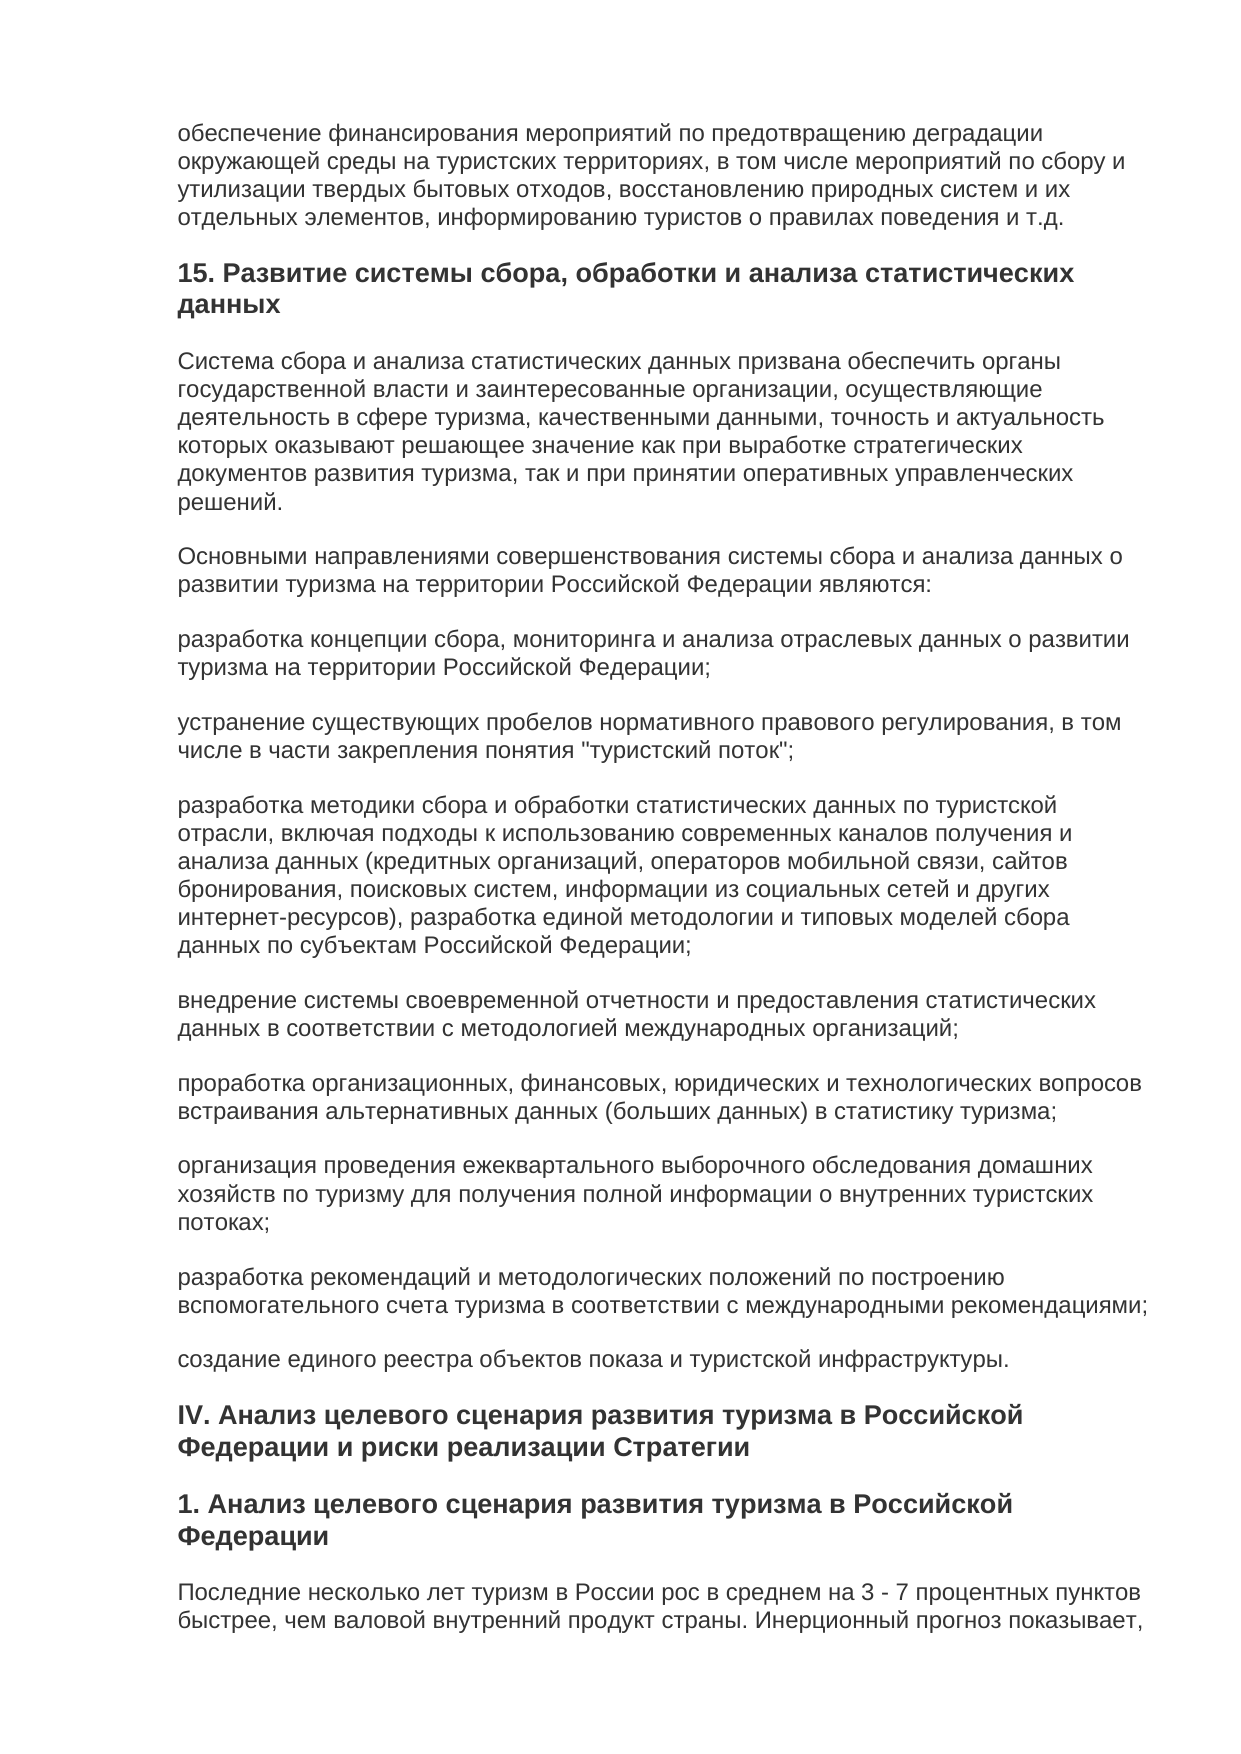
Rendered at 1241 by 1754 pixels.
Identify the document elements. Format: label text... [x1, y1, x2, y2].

text разработка методики сбора и обработки статистических данных по туристской отрасли, включая подходы к использованию современных каналов получения и анализа данных (кредитных организаций, операторов мобильной связи, сайтов бронирования, поисковых систем, информации из социальных сетей и других интернет-ресурсов), разработка единой методологии и типовых моделей сбора данных по субъектам Российской Федерации; [177, 790, 1152, 959]
text 15. Развитие системы сбора, обработки и анализа статистических данных [177, 257, 1152, 320]
text организация проведения ежеквартального выборочного обследования домашних хозяйств по туризму для получения полной информации о внутренних туристских потоках; [177, 1151, 1152, 1235]
text создание единого реестра объектов показа и туристской инфраструктуры. [177, 1345, 1152, 1373]
text Система сбора и анализа статистических данных призвана обеспечить органы государственной власти и заинтересованные организации, осуществляющие деятельность в сфере туризма, качественными данными, точность и актуальность которых оказывают решающее значение как при выработке стратегических документов развития туризма, так и при принятии оперативных управленческих решений. [177, 346, 1152, 515]
text обеспечение финансирования мероприятий по предотвращению деградации окружающей среды на туристских территориях, в том числе мероприятий по сбору и утилизации твердых бытовых отходов, восстановлению природных систем и их отдельных элементов, информированию туристов о правилах поведения и т.д. [177, 118, 1152, 231]
text 1. Анализ целевого сценария развития туризма в Российской Федерации [177, 1488, 1152, 1551]
text разработка концепции сбора, мониторинга и анализа отраслевых данных о развитии туризма на территории Российской Федерации; [177, 624, 1152, 681]
text разработка рекомендаций и методологических положений по построению вспомогательного счета туризма в соответствии с международными рекомендациями; [177, 1262, 1152, 1318]
text устранение существующих пробелов нормативного правового регулирования, в том числе в части закрепления понятия "туристский поток"; [177, 707, 1152, 763]
text внедрение системы своевременной отчетности и предоставления статистических данных в соответствии с методологией международных организаций; [177, 985, 1152, 1042]
text IV. Анализ целевого сценария развития туризма в Российской Федерации и риски реализации Стратегии [177, 1399, 1152, 1462]
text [177, 1577, 1152, 1634]
text Основными направлениями совершенствования системы сбора и анализа данных о развитии туризма на территории Российской Федерации являются: [177, 542, 1152, 598]
text проработка организационных, финансовых, юридических и технологических вопросов встраивания альтернативных данных (больших данных) в статистику туризма; [177, 1068, 1152, 1124]
